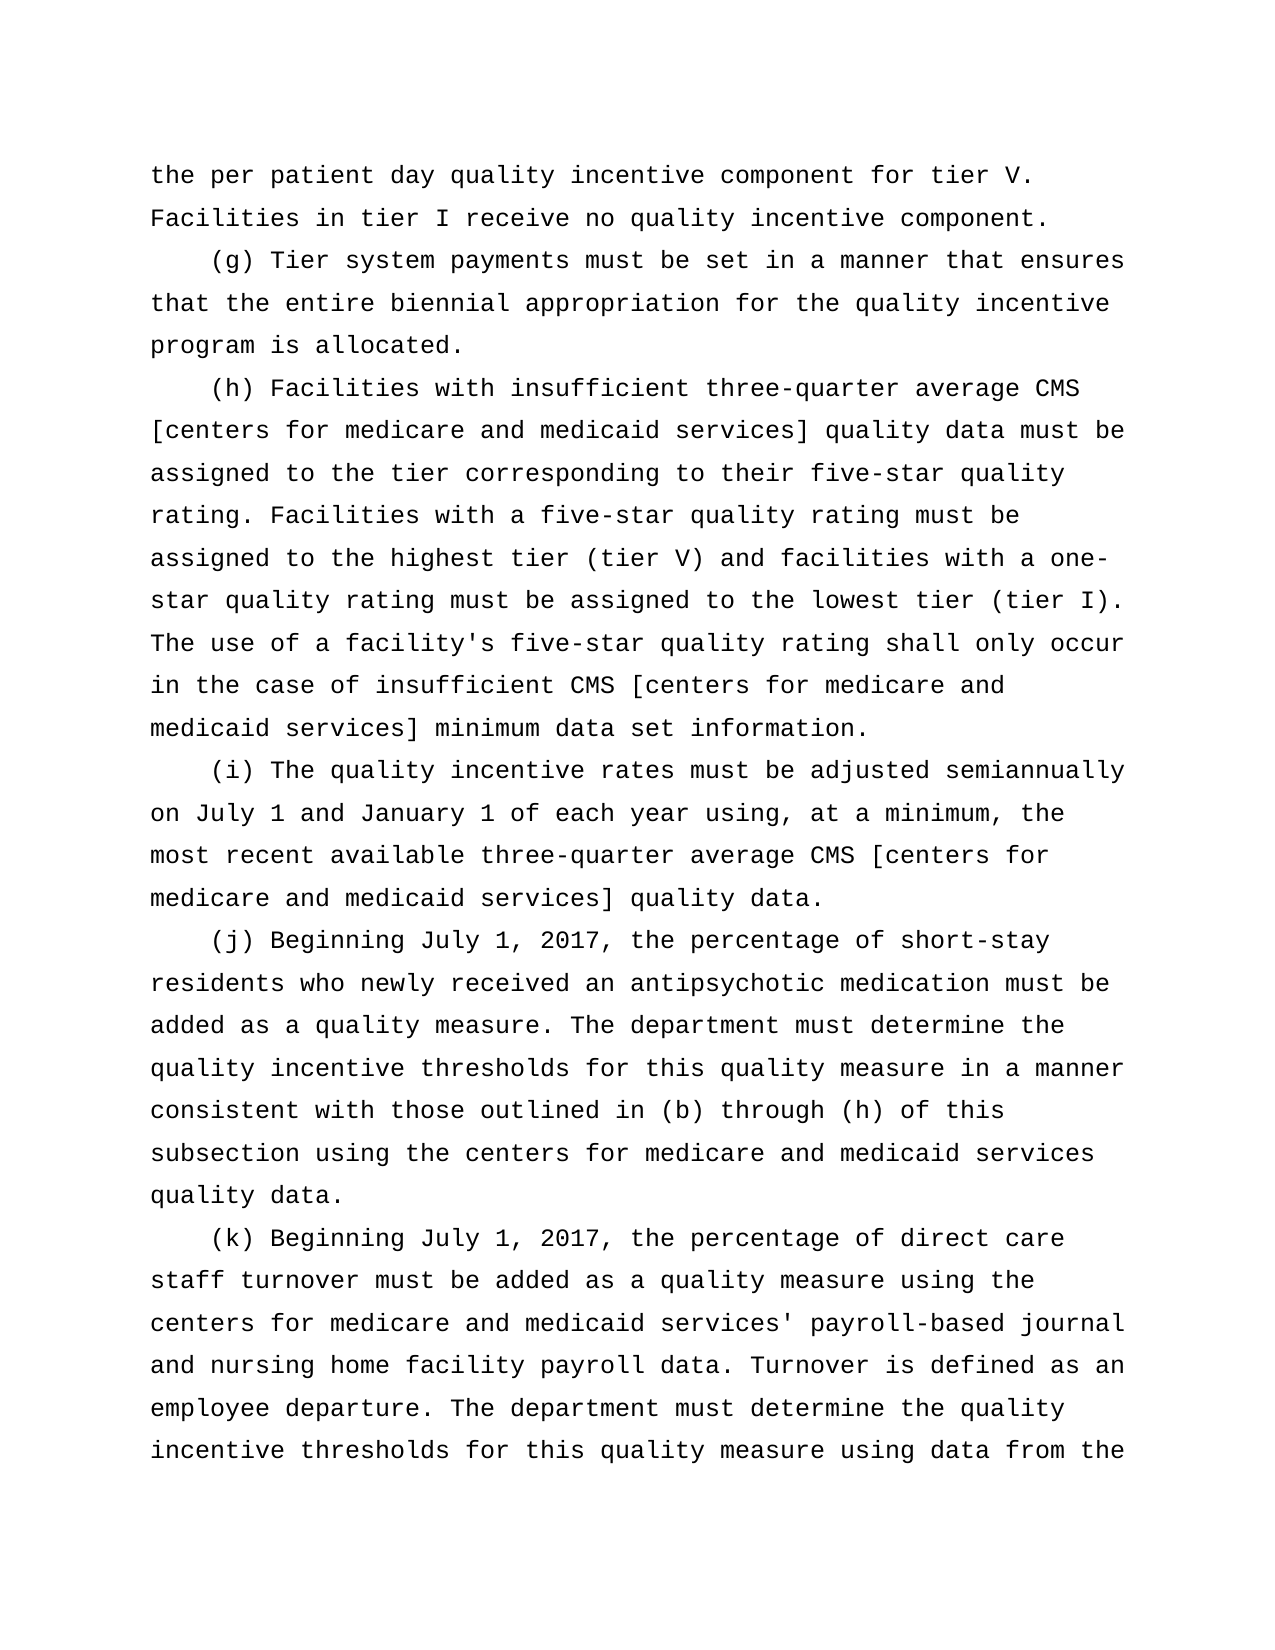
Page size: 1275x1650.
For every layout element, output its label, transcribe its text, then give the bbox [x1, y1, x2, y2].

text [150, 150, 1125, 235]
text (j) Beginning July 1, 2017, the percentage of short-stay residents who newly received an antipsychotic medication must be added as a quality measure. The department must determine the quality incentive thresholds for this quality measure in a manner consistent with those outlined in (b) through (h) of this subsection using the centers for medicare and medicaid services quality data. [150, 915, 1125, 1212]
text (g) Tier system payments must be set in a manner that ensures that the entire biennial appropriation for the quality incentive program is allocated. [150, 235, 1125, 362]
text (h) Facilities with insufficient three-quarter average CMS [centers for medicare and medicaid services] quality data must be assigned to the tier corresponding to their five-star quality rating. Facilities with a five-star quality rating must be assigned to the highest tier (tier V) and facilities with a one-star quality rating must be assigned to the lowest tier (tier I). The use of a facility's five-star quality rating shall only occur in the case of insufficient CMS [centers for medicare and medicaid services] minimum data set information. [150, 362, 1125, 745]
text (i) The quality incentive rates must be adjusted semiannually on July 1 and January 1 of each year using, at a minimum, the most recent available three-quarter average CMS [centers for medicare and medicaid services] quality data. [150, 745, 1125, 915]
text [150, 1212, 1125, 1467]
